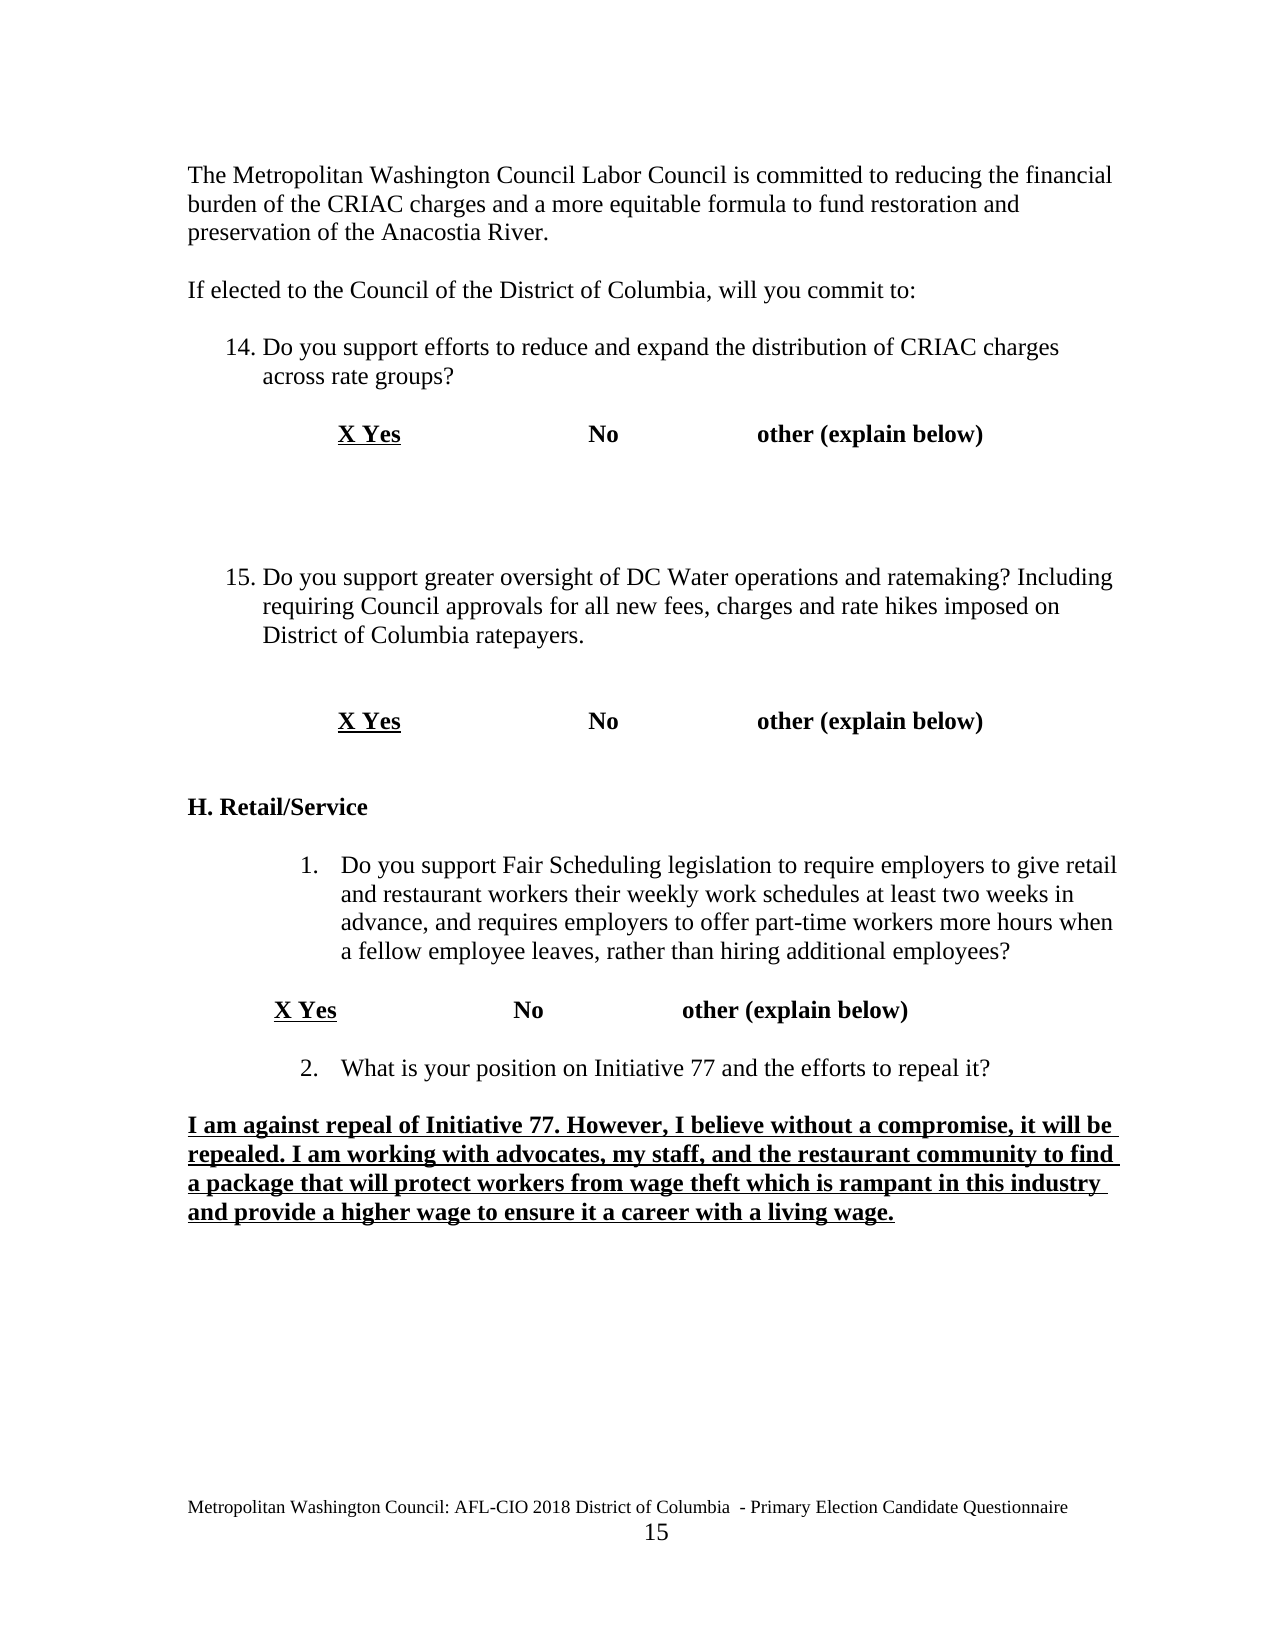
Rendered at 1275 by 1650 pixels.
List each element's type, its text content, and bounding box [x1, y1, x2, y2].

text I am against repeal of Initiative 77. However, I believe without a compromise, it will be repealed. I am working with advocates, my staff, and the restaurant community to find a package that will protect workers from wage theft which is rampant in this industry and provide a higher wage to ensure it a career with a living wage. [187, 1111, 1125, 1226]
text X Yes  No  other (explain below) [273, 996, 1125, 1024]
list Do you support Fair Scheduling legislation to require employers to give retail and restaurant workers their weekly work schedules at least two weeks in advance, and requires employers to offer part-time workers more hours when a fellow employee leaves, rather than hiring additional employees? [300, 850, 1125, 965]
list What is your position on Initiative 77 and the efforts to repeal it? [300, 1053, 1125, 1082]
text If elected to the Council of the District of Columbia, will you commit to: [187, 275, 1125, 304]
text requiring Council approvals for all new fees, charges and rate hikes imposed on District of Columbia ratepayers. [262, 591, 1125, 649]
list Do you support efforts to reduce and expand the distribution of CRIAC charges across rate groups? [225, 332, 1125, 390]
list Do you support greater oversight of DC Water operations and ratemaking? Including [225, 562, 1125, 591]
text The Metropolitan Washington Council Labor Council is committed to reducing the financial burden of the CRIAC charges and a more equitable formula to fund restoration and preservation of the Anacostia River. [187, 160, 1125, 246]
text H. Retail/Service [187, 792, 1125, 821]
text X Yes  No  other (explain below) [337, 419, 1125, 447]
text X Yes  No  other (explain below) [337, 706, 1125, 735]
